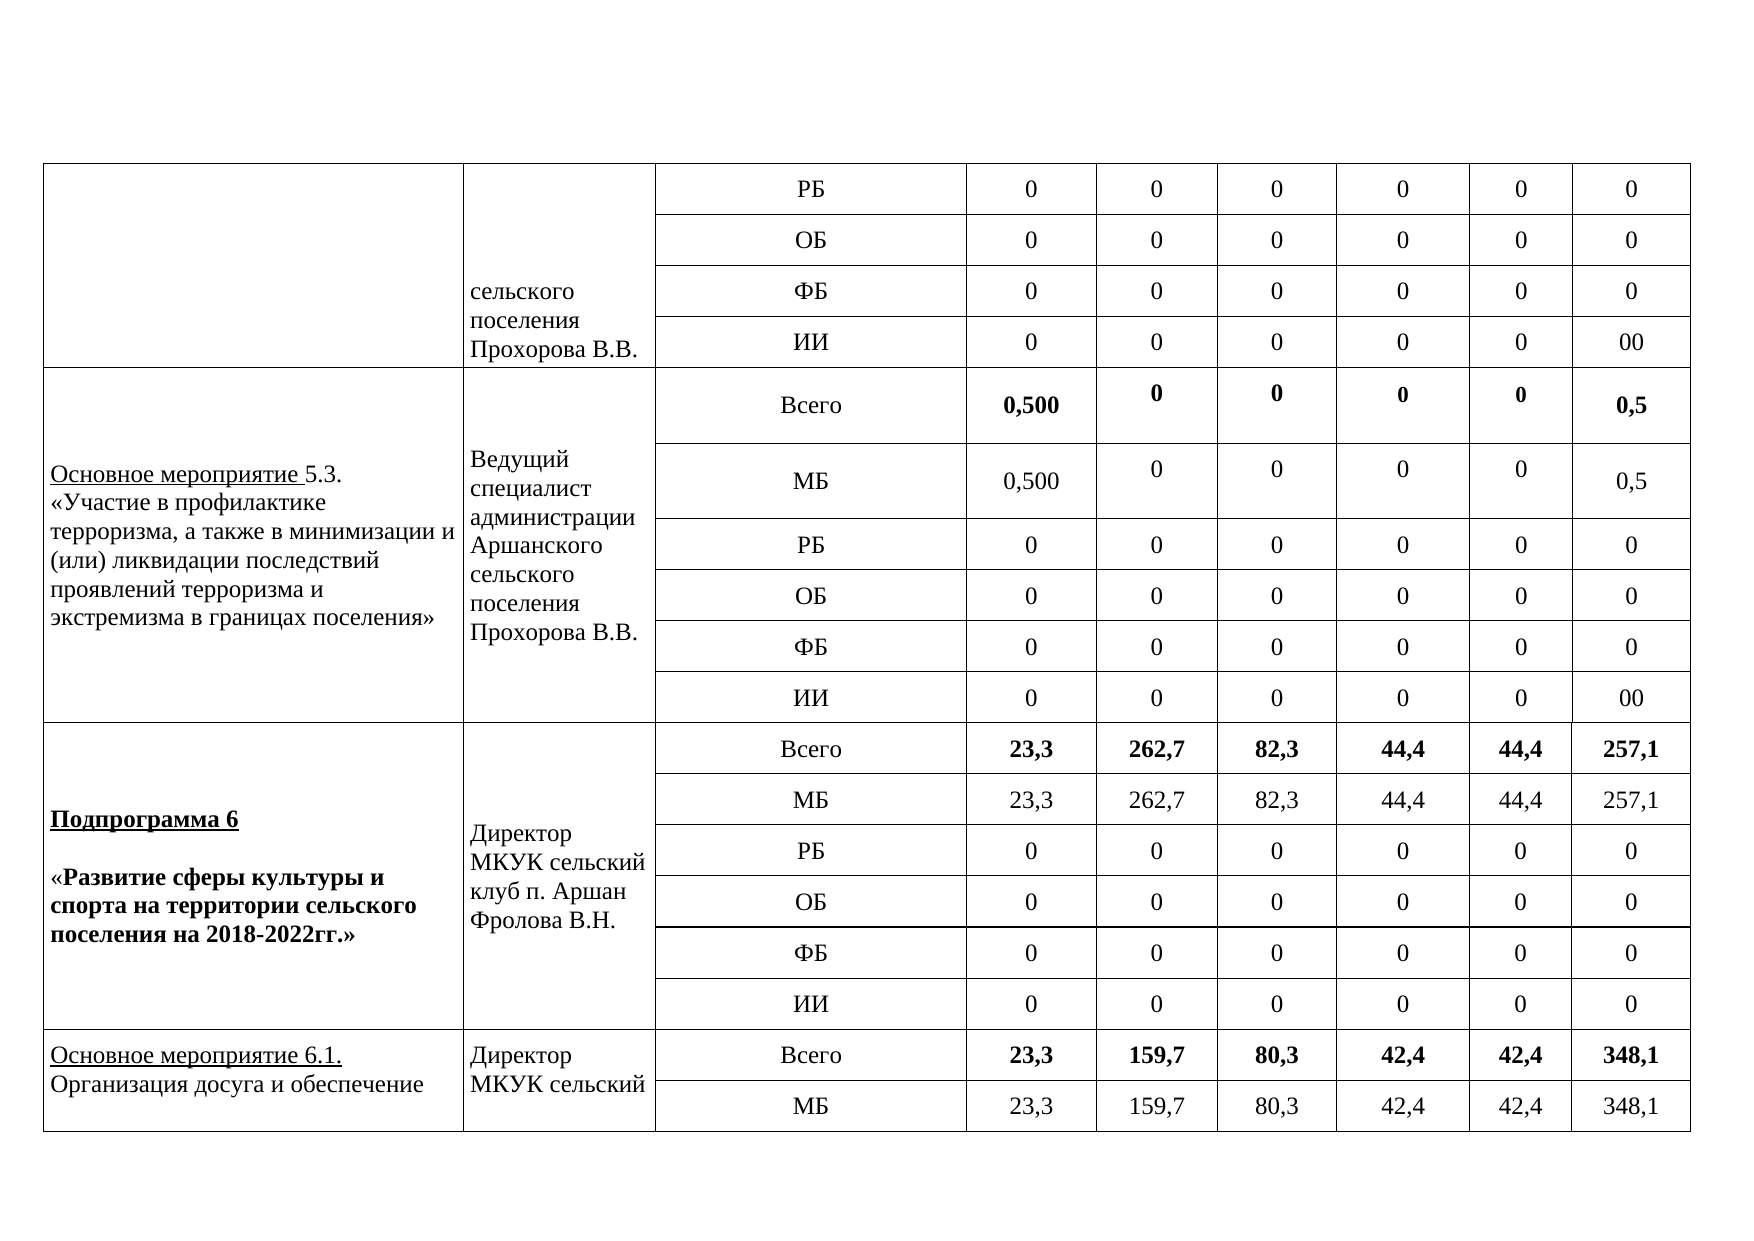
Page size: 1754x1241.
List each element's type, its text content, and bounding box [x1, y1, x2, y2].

table_cell 82,3 [1218, 723, 1336, 773]
table_cell 42,4 [1337, 1081, 1469, 1131]
table_cell 0 [967, 164, 1096, 213]
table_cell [464, 1030, 655, 1131]
table_cell 44,4 [1470, 723, 1571, 773]
table_cell 0 [1573, 621, 1690, 671]
table_cell 0 [1337, 672, 1469, 722]
table_cell МБ [656, 444, 966, 518]
table_cell 0 [1218, 825, 1336, 875]
table_cell Директор МКУК сельский клуб п. Аршан Фролова В.Н. [464, 723, 655, 1028]
table_cell ИИ [656, 672, 966, 722]
table_cell ИИ [656, 979, 966, 1028]
table_cell 0 [1337, 317, 1469, 367]
table_cell 0 [1097, 621, 1217, 671]
table_cell 0 [1097, 215, 1217, 264]
table_cell 0 [1572, 979, 1690, 1028]
table_cell 0 [1218, 266, 1336, 316]
table_cell 0 [1097, 876, 1217, 926]
table_cell 0 [1097, 519, 1217, 569]
table_cell 0 [967, 876, 1096, 926]
table_cell 0 [1218, 215, 1336, 264]
table_cell 0 [1097, 368, 1217, 442]
table_cell 0 [1097, 164, 1217, 213]
table_cell 0 [1337, 876, 1469, 926]
table_cell 0 [1218, 164, 1336, 213]
table_cell Всего [656, 368, 966, 442]
table_cell 0 [1572, 928, 1690, 977]
table_cell 0 [1218, 979, 1336, 1028]
table_cell 00 [1573, 672, 1690, 722]
table_cell 23,3 [967, 723, 1096, 773]
table_cell 23,3 [967, 1030, 1096, 1079]
table_cell 159,7 [1097, 1081, 1217, 1131]
table_cell 0 [1470, 266, 1572, 316]
table_cell 42,4 [1337, 1030, 1469, 1079]
table_cell 0 [1470, 215, 1572, 264]
table_cell РБ [656, 164, 966, 213]
table_cell 262,7 [1097, 723, 1217, 773]
table_cell 0 [1337, 266, 1469, 316]
table_cell 0 [1218, 519, 1336, 569]
table_cell 0 [1097, 928, 1217, 977]
table_cell 0 [1337, 621, 1469, 671]
table_cell 0 [967, 825, 1096, 875]
table_cell РБ [656, 519, 966, 569]
table_cell 0 [1097, 672, 1217, 722]
table_cell Всего [656, 1030, 966, 1079]
table_cell 0 [1218, 621, 1336, 671]
table_cell 0 [1218, 368, 1336, 442]
table_cell 0 [967, 519, 1096, 569]
table_cell 0 [1337, 979, 1469, 1028]
table_cell 44,4 [1337, 774, 1469, 824]
table_cell 0 [1572, 825, 1690, 875]
table_cell 44,4 [1470, 774, 1571, 824]
table_cell 0 [1337, 444, 1469, 518]
table_cell ФБ [656, 928, 966, 977]
table_cell 0 [1218, 317, 1336, 367]
table_cell 0 [1337, 928, 1469, 977]
table_cell 257,1 [1572, 774, 1690, 824]
table_cell 42,4 [1470, 1030, 1571, 1079]
table_cell 0 [1470, 825, 1571, 875]
table_cell 0 [967, 317, 1096, 367]
table_cell 0 [967, 621, 1096, 671]
table_cell 0 [1470, 928, 1571, 977]
table_cell 257,1 [1572, 723, 1690, 773]
table_cell 23,3 [967, 1081, 1096, 1131]
table_cell 0 [1573, 519, 1690, 569]
table_cell 0 [1470, 876, 1571, 926]
table_cell 80,3 [1218, 1081, 1336, 1131]
table_cell 0 [1337, 825, 1469, 875]
table_cell 0 [1573, 266, 1690, 316]
table_cell 0 [1470, 672, 1572, 722]
table_cell 0 [1337, 570, 1469, 620]
table_cell 0 [1337, 215, 1469, 264]
table_cell 0 [1218, 570, 1336, 620]
table_cell 0 [1097, 979, 1217, 1028]
table_cell РБ [656, 825, 966, 875]
table_cell ОБ [656, 876, 966, 926]
table_cell 00 [1573, 317, 1690, 367]
table_cell 0 [1097, 266, 1217, 316]
table_cell ФБ [656, 266, 966, 316]
table_cell 0 [1470, 317, 1572, 367]
table_cell 0 [1573, 570, 1690, 620]
table_cell 0,500 [967, 444, 1096, 518]
table_cell 0 [967, 979, 1096, 1028]
table_cell 159,7 [1097, 1030, 1217, 1079]
table_cell 0 [1218, 876, 1336, 926]
table_cell МБ [656, 774, 966, 824]
table_cell 0 [1470, 368, 1572, 442]
table_cell 0,5 [1573, 368, 1690, 442]
table_cell ИИ [656, 317, 966, 367]
table_cell 23,3 [967, 774, 1096, 824]
table_cell 0 [1337, 368, 1469, 442]
table_cell 0 [967, 570, 1096, 620]
table_cell 0 [1218, 672, 1336, 722]
table_cell 0 [1470, 621, 1572, 671]
table_cell Всего [656, 723, 966, 773]
table_cell ОБ [656, 215, 966, 264]
table_cell МБ [656, 1081, 966, 1131]
table_cell 0,5 [1573, 444, 1690, 518]
table_cell 0 [1097, 825, 1217, 875]
table_cell 0 [1470, 444, 1572, 518]
table_cell 348,1 [1572, 1081, 1690, 1131]
table_cell 0 [967, 672, 1096, 722]
table_cell 0 [1572, 876, 1690, 926]
table_cell 0 [1470, 979, 1571, 1028]
table_cell Подпрограмма 6 «Развитие сферы культуры и спорта на территории сельского поселения на 2018-2022гг.» [44, 723, 463, 1028]
table_cell 0 [1337, 519, 1469, 569]
table_cell 0 [1337, 164, 1469, 213]
table_cell 0 [1218, 928, 1336, 977]
table_cell 0 [967, 928, 1096, 977]
table_cell 0 [1097, 444, 1217, 518]
table_cell 0 [1470, 164, 1572, 213]
table_cell Основное мероприятие 5.3. «Участие в профилактике терроризма, а также в минимизации и (или) ликвидации последствий проявлений терроризма и экстремизма в границах поселения» [44, 368, 463, 722]
table_cell ОБ [656, 570, 966, 620]
table_cell 44,4 [1337, 723, 1469, 773]
table_cell 80,3 [1218, 1030, 1336, 1079]
table_cell 42,4 [1470, 1081, 1571, 1131]
table_cell 0 [1218, 444, 1336, 518]
table_cell ФБ [656, 621, 966, 671]
table_cell 0 [1573, 215, 1690, 264]
table_cell 0 [967, 215, 1096, 264]
table_cell 0 [1573, 164, 1690, 213]
table_cell 0 [1097, 570, 1217, 620]
table_cell 0 [967, 266, 1096, 316]
table_cell 348,1 [1572, 1030, 1690, 1079]
table_cell Основное мероприятие 6.1. Организация досуга и обеспечение жителей услугами организаций культуры, организация библиотечного обслуживания; [44, 1030, 463, 1131]
table_cell 0 [1097, 317, 1217, 367]
table_cell 262,7 [1097, 774, 1217, 824]
table_cell 0 [1470, 519, 1572, 569]
table_cell 0 [1470, 570, 1572, 620]
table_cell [464, 368, 655, 722]
table_cell 82,3 [1218, 774, 1336, 824]
table_cell 0,500 [967, 368, 1096, 442]
